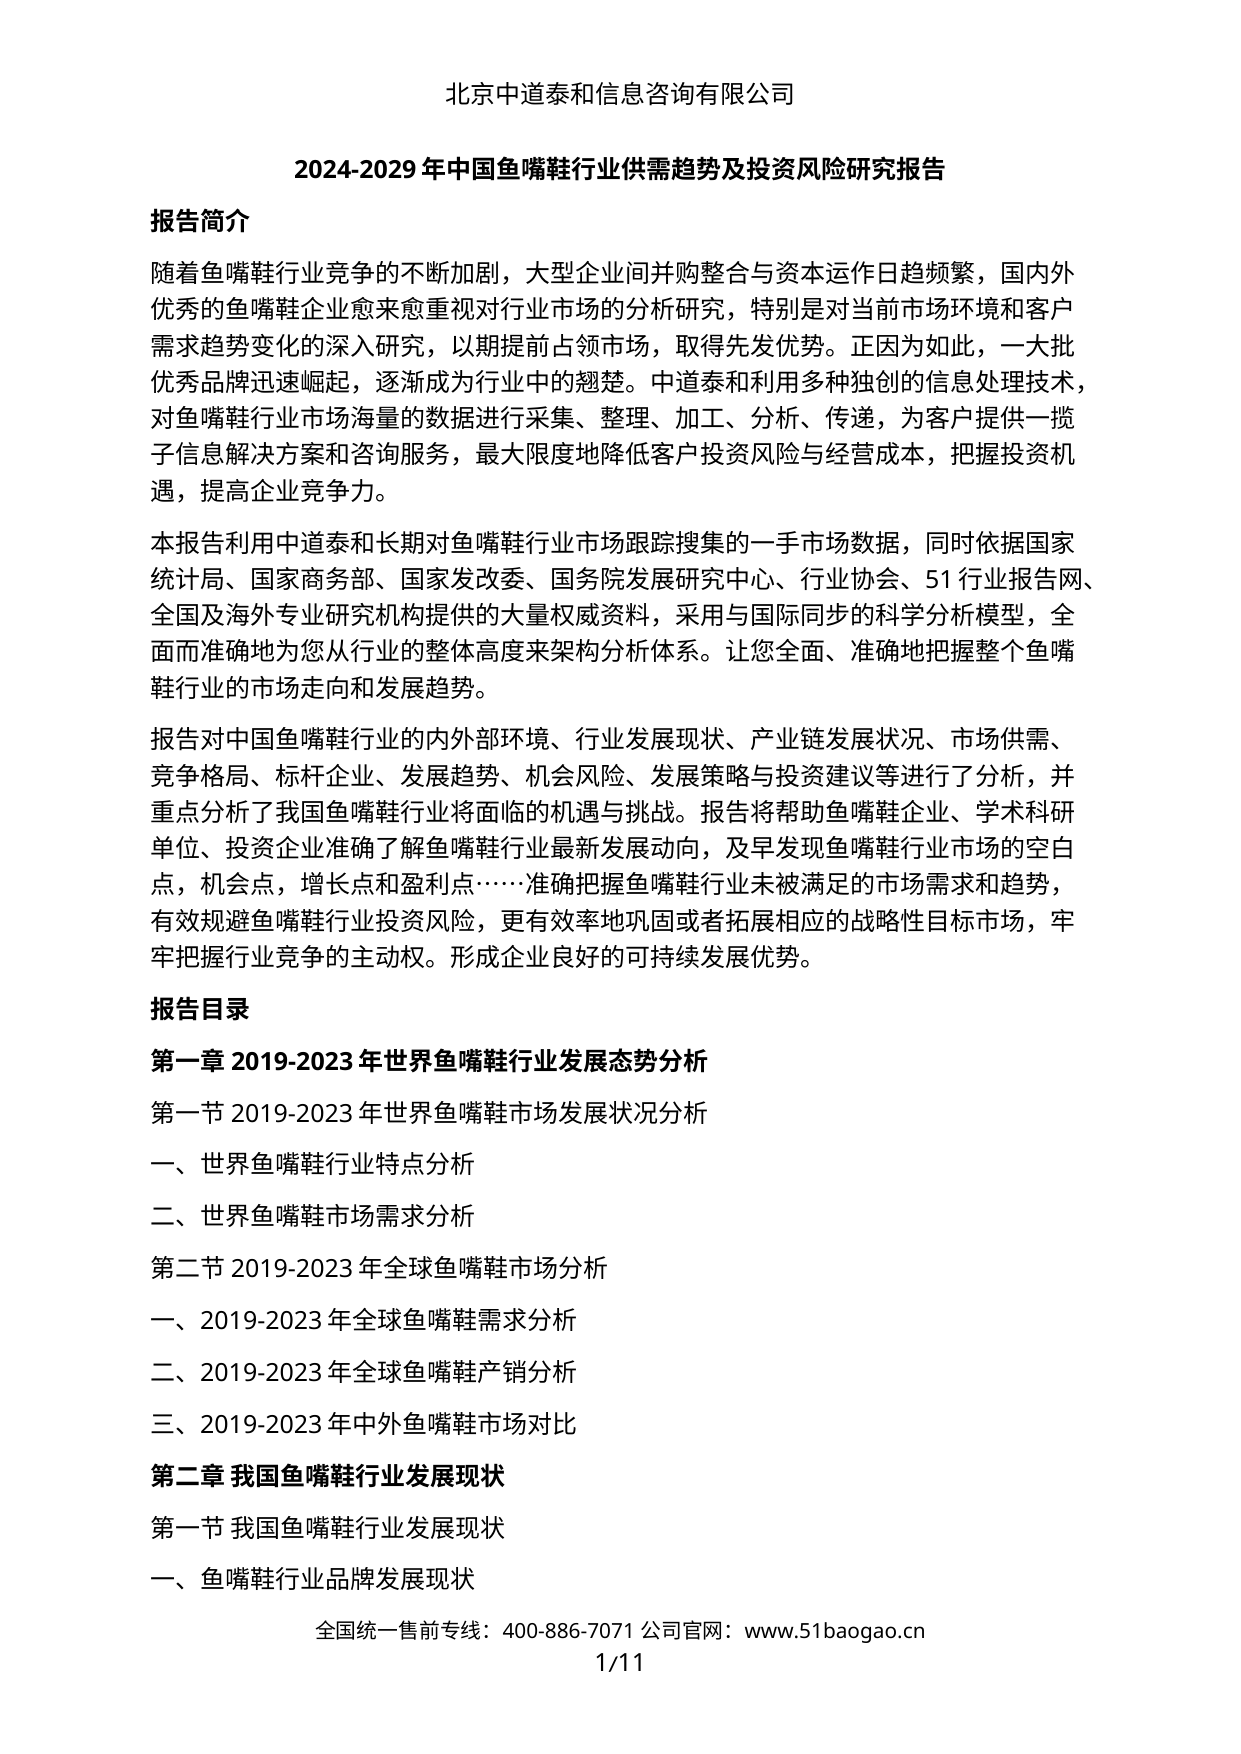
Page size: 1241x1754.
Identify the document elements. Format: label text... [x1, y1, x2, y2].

text 第二章 我国鱼嘴鞋行业发展现状 [150, 1456, 1090, 1492]
text 2024-2029年中国鱼嘴鞋行业供需趋势及投资风险研究报告 [150, 150, 1090, 186]
text 第一章 2019-2023年世界鱼嘴鞋行业发展态势分析 [150, 1041, 1090, 1077]
text 报告目录 [150, 989, 1090, 1026]
text 一、世界鱼嘴鞋行业特点分析 [150, 1145, 1090, 1181]
text 一、2019-2023年全球鱼嘴鞋需求分析 [150, 1301, 1090, 1337]
text 随着鱼嘴鞋行业竞争的不断加剧，大型企业间并购整合与资本运作日趋频繁，国内外优秀的鱼嘴鞋企业愈来愈重视对行业市场的分析研究，特别是对当前市场环境和客户需求趋势变化的深入研究，以期提前占领市场，取得先发优势。正因为如此，一大批优秀品牌迅速崛起，逐渐成为行业中的翘楚。中道泰和利用多种独创的信息处理技术，对鱼嘴鞋行业市场海量的数据进行采集、整理、加工、分析、传递，为客户提供一揽子信息解决方案和咨询服务，最大限度地降低客户投资风险与经营成本，把握投资机遇，提高企业竞争力。 [150, 254, 1090, 507]
text 第一节 我国鱼嘴鞋行业发展现状 [150, 1508, 1090, 1544]
text 报告对中国鱼嘴鞋行业的内外部环境、行业发展现状、产业链发展状况、市场供需、竞争格局、标杆企业、发展趋势、机会风险、发展策略与投资建议等进行了分析，并重点分析了我国鱼嘴鞋行业将面临的机遇与挑战。报告将帮助鱼嘴鞋企业、学术科研单位、投资企业准确了解鱼嘴鞋行业最新发展动向，及早发现鱼嘴鞋行业市场的空白点，机会点，增长点和盈利点……准确把握鱼嘴鞋行业未被满足的市场需求和趋势，有效规避鱼嘴鞋行业投资风险，更有效率地巩固或者拓展相应的战略性目标市场，牢牢把握行业竞争的主动权。形成企业良好的可持续发展优势。 [150, 720, 1090, 974]
text 本报告利用中道泰和长期对鱼嘴鞋行业市场跟踪搜集的一手市场数据，同时依据国家统计局、国家商务部、国家发改委、国务院发展研究中心、行业协会、51行业报告网、全国及海外专业研究机构提供的大量权威资料，采用与国际同步的科学分析模型，全面而准确地为您从行业的整体高度来架构分析体系。让您全面、准确地把握整个鱼嘴鞋行业的市场走向和发展趋势。 [150, 523, 1090, 704]
text 三、2019-2023年中外鱼嘴鞋市场对比 [150, 1404, 1090, 1441]
text 第二节 2019-2023年全球鱼嘴鞋市场分析 [150, 1249, 1090, 1285]
text 二、世界鱼嘴鞋市场需求分析 [150, 1197, 1090, 1233]
text 一、鱼嘴鞋行业品牌发展现状 [150, 1560, 1090, 1596]
text 二、2019-2023年全球鱼嘴鞋产销分析 [150, 1352, 1090, 1389]
text 第一节 2019-2023年世界鱼嘴鞋市场发展状况分析 [150, 1093, 1090, 1129]
text 报告简介 [150, 202, 1090, 238]
